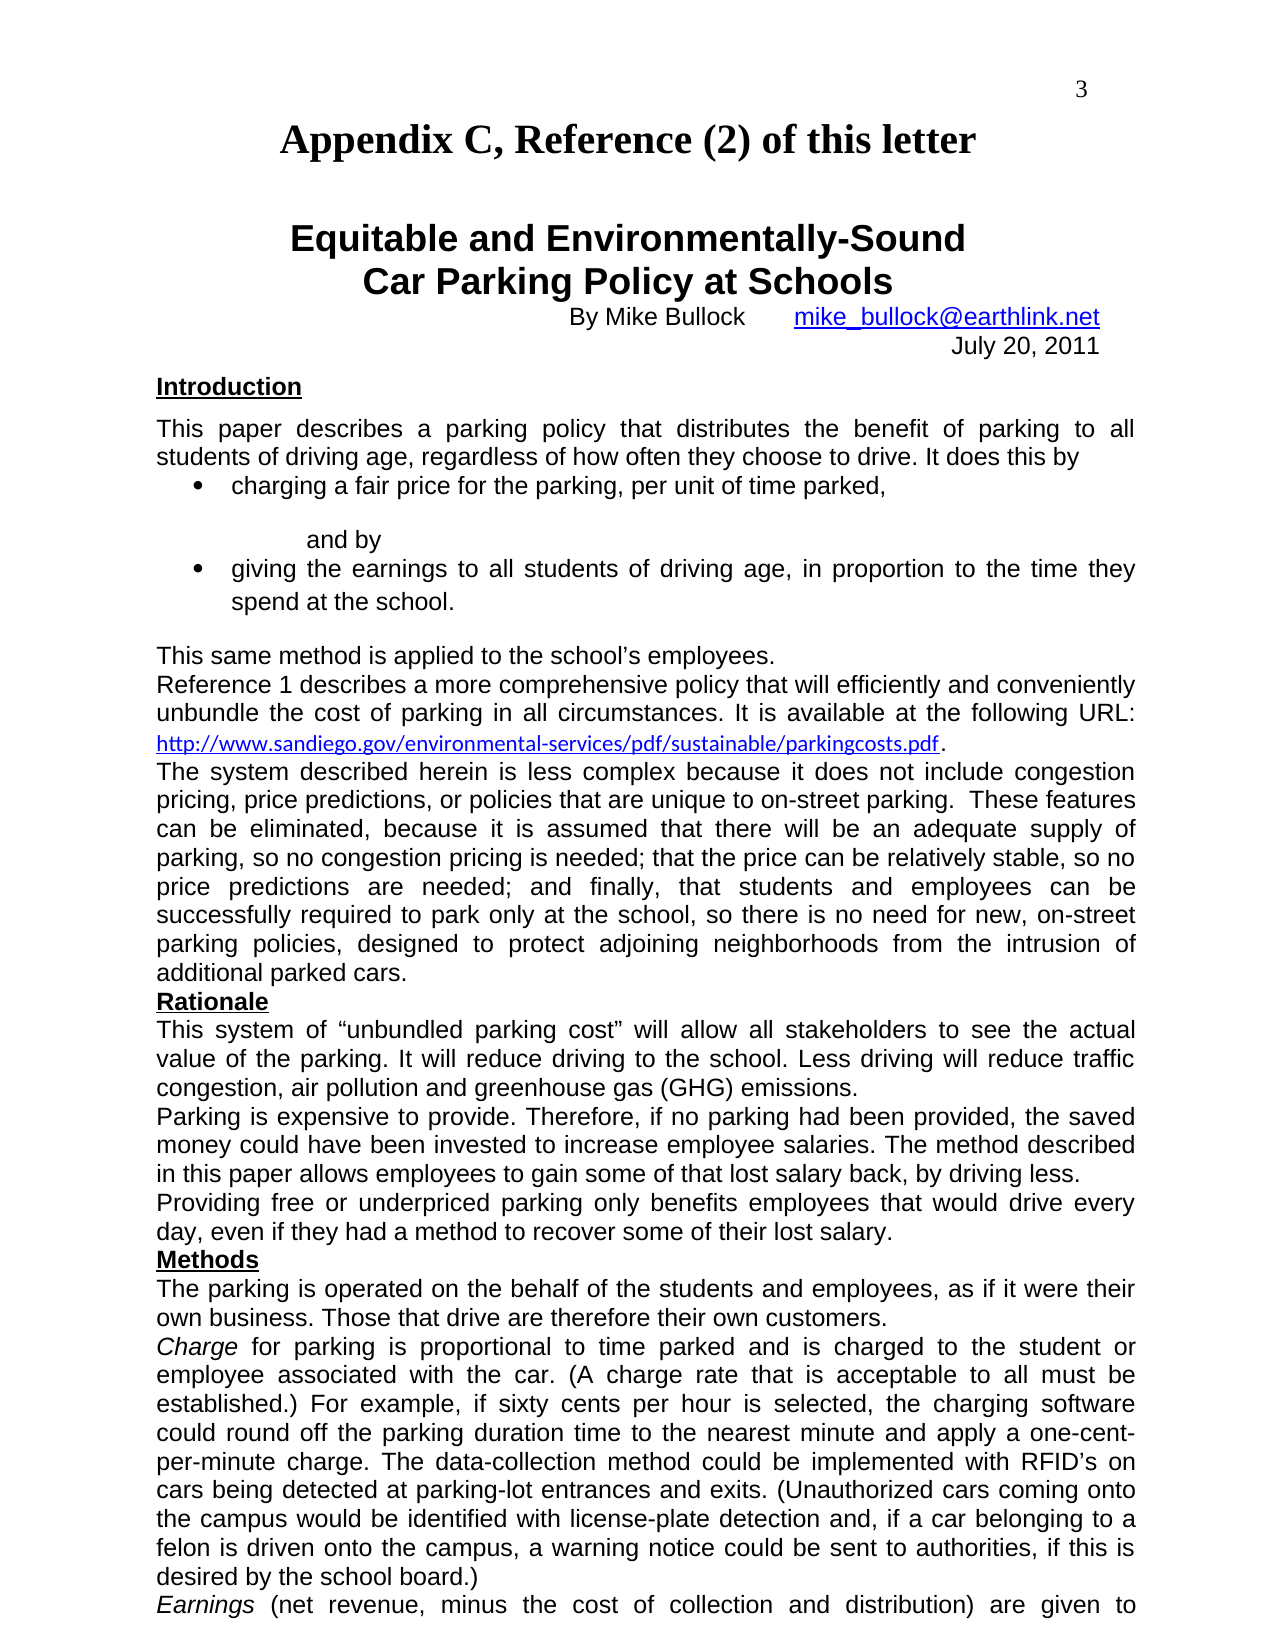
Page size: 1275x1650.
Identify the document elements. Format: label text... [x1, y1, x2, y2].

text Methods [156, 1245, 1137, 1274]
text and by [306, 525, 1137, 554]
list giving the earnings to all students of driving age, in proportion to the time they spend at the school. [156, 554, 1100, 616]
text This paper describes a parking policy that distributes the benefit of parking to all students of driving age, regardless of how often they choose to drive. It does this by [156, 414, 1137, 471]
list charging a fair price for the parking, per unit of time parked, [156, 471, 1100, 500]
text Equitable and Environmentally-Sound [156, 216, 1100, 259]
text Providing free or underpriced parking only benefits employees that would drive every day, even if they had a method to recover some of their lost salary. [156, 1188, 1137, 1245]
text Car Parking Policy at Schools [156, 259, 1100, 302]
text July 20, 2011 [156, 331, 1100, 360]
text Appendix C, Reference (2) of this letter [156, 114, 1100, 162]
text By Mike Bullock mike_bullock@earthlink.net [156, 302, 1100, 331]
text Rationale [156, 987, 1137, 1015]
text This system of “unbundled parking cost” will allow all stakeholders to see the actual value of the parking. It will reduce driving to the school. Less driving will reduce traffic congestion, air pollution and greenhouse gas (GHG) emissions. [156, 1015, 1137, 1102]
text Charge for parking is proportional to time parked and is charged to the student or employee associated with the car. (A charge rate that is acceptable to all must be established.) For example, if sixty cents per hour is selected, the charging software could round off the parking duration time to the nearest minute and apply a one-cent-per-minute charge. The data-collection method could be implemented with RFID’s on cars being detected at parking-lot entrances and exits. (Unauthorized cars coming onto the campus would be identified with license-plate detection and, if a car belonging to a felon is driven onto the campus, a warning notice could be sent to authorities, if this is desired by the school board.) [156, 1332, 1137, 1590]
text Parking is expensive to provide. Therefore, if no parking had been provided, the saved money could have been invested to increase employee salaries. The method described in this paper allows employees to gain some of that lost salary back, by driving less. [156, 1102, 1137, 1188]
text This same method is applied to the school’s employees. [156, 641, 1137, 669]
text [156, 1590, 1137, 1619]
text Introduction [156, 372, 1100, 401]
text The parking is operated on the behalf of the students and employees, as if it were their own business. Those that drive are therefore their own customers. [156, 1274, 1137, 1332]
text Reference 1 describes a more comprehensive policy that will efficiently and conveniently unbundle the cost of parking in all circumstances. It is available at the following URL: http://www.sandiego.gov/environmental-services/pdf/sustainable/parkingcosts.pdf. [156, 669, 1137, 757]
text The system described herein is less complex because it does not include congestion pricing, price predictions, or policies that are unique to on-street parking. These features can be eliminated, because it is assumed that there will be an adequate supply of parking, so no congestion pricing is needed; that the price can be relatively stable, so no price predictions are needed; and finally, that students and employees can be successfully required to park only at the school, so there is no need for new, on-street parking policies, designed to protect adjoining neighborhoods from the intrusion of additional parked cars. [156, 757, 1137, 987]
